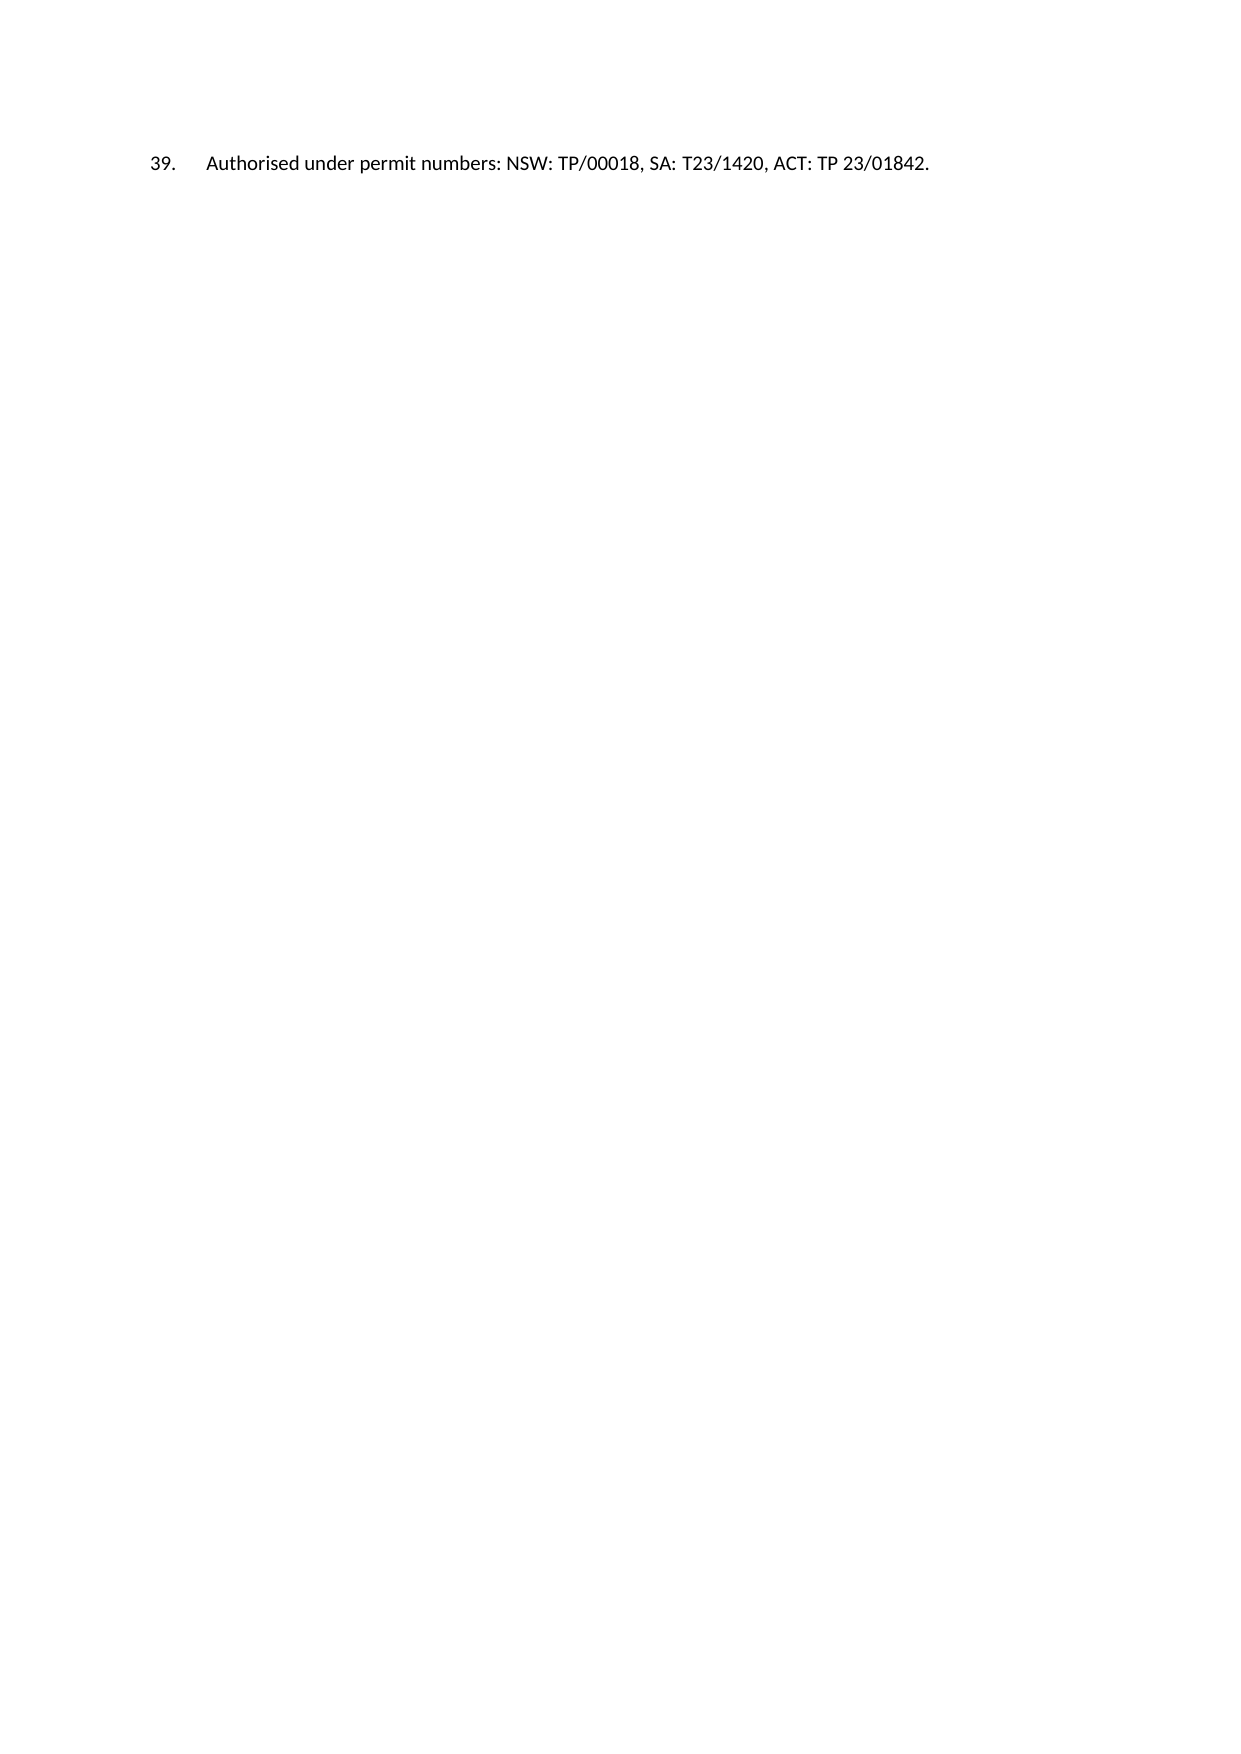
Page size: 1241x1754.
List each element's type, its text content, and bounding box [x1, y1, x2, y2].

list Authorised under permit numbers: NSW: TP/00018, SA: T23/1420, ACT: TP 23/01842. [150, 150, 1090, 175]
